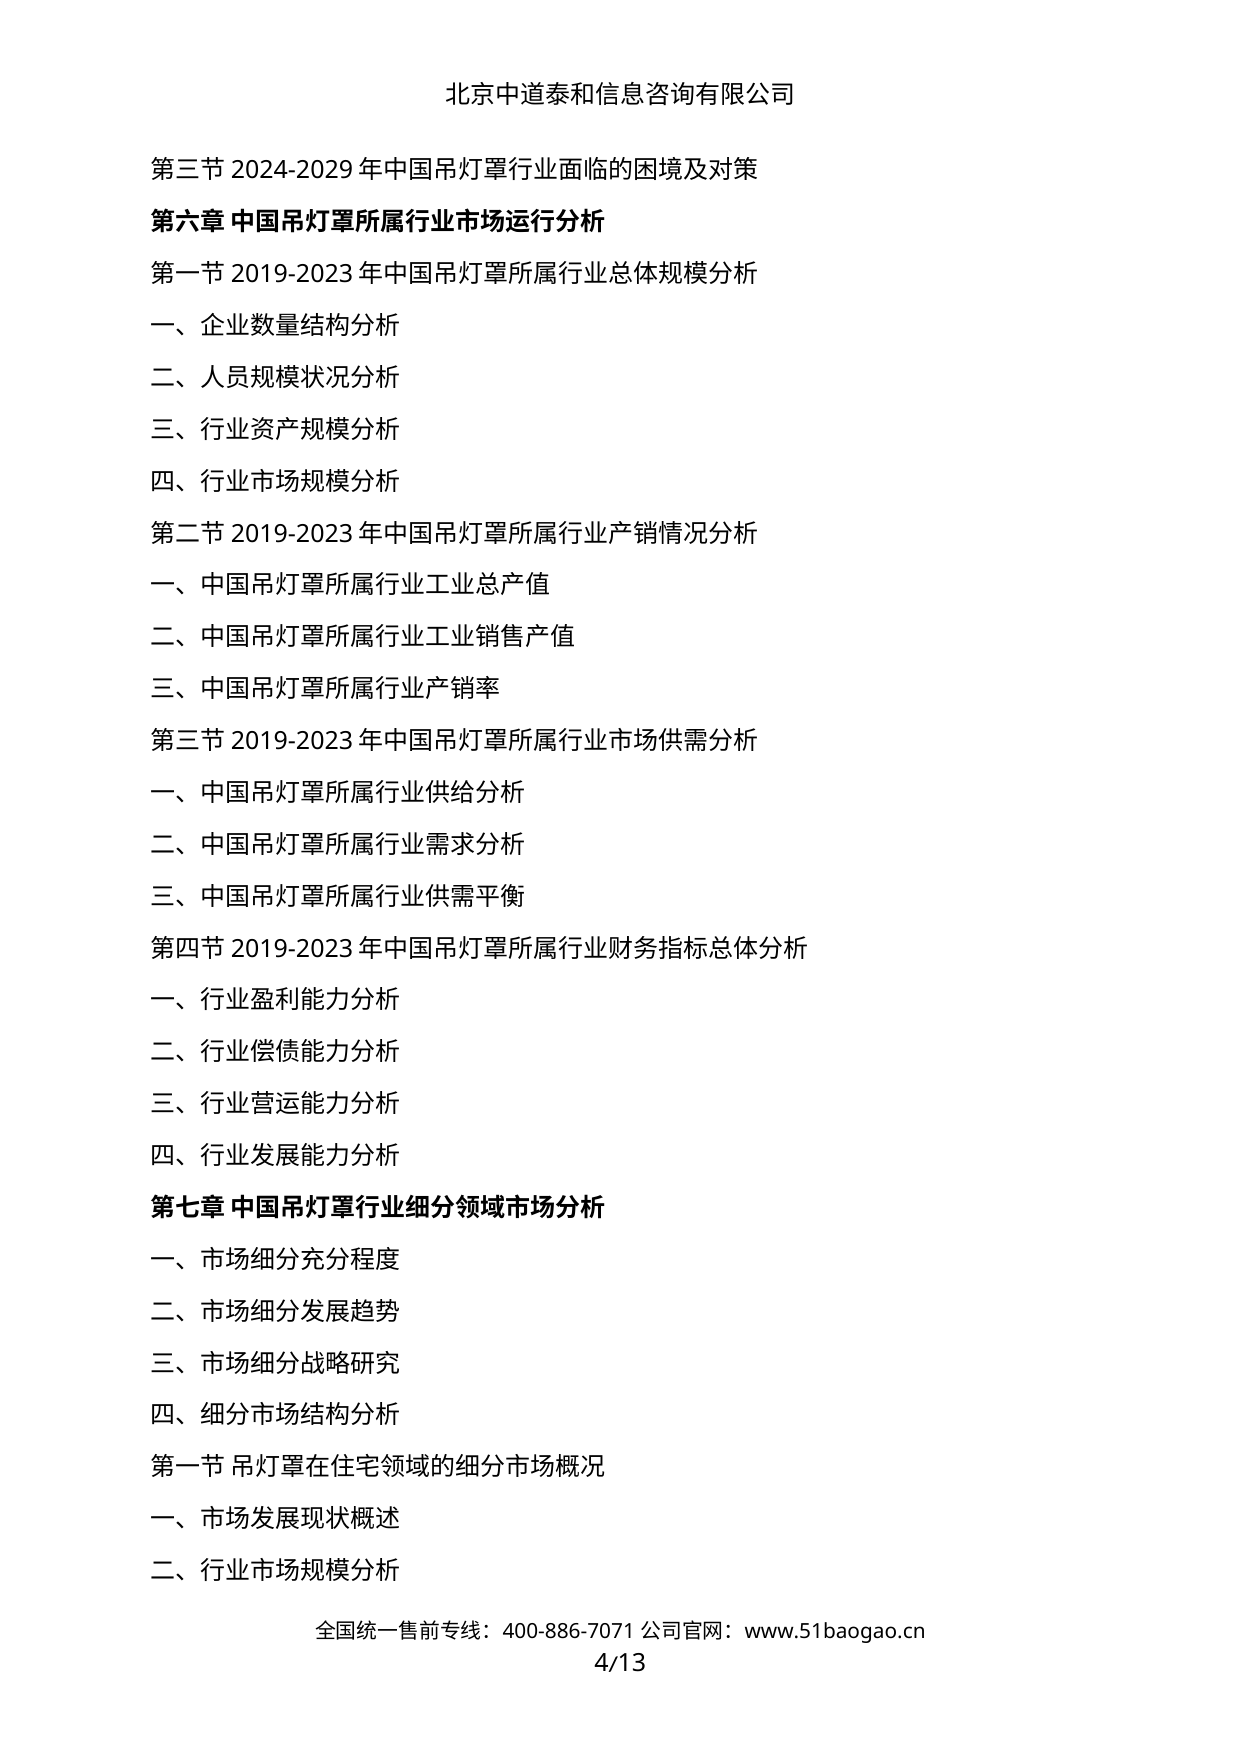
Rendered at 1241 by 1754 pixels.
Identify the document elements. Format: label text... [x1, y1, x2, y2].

text 二、中国吊灯罩所属行业需求分析 [150, 824, 1090, 861]
text 二、行业市场规模分析 [150, 1551, 1090, 1587]
text 二、行业偿债能力分析 [150, 1032, 1090, 1068]
text 第四节 2019-2023年中国吊灯罩所属行业财务指标总体分析 [150, 928, 1090, 964]
text 三、行业营运能力分析 [150, 1084, 1090, 1120]
text 第一节 2019-2023年中国吊灯罩所属行业总体规模分析 [150, 254, 1090, 290]
text 四、细分市场结构分析 [150, 1395, 1090, 1431]
text 四、行业发展能力分析 [150, 1136, 1090, 1172]
text 第三节 2024-2029年中国吊灯罩行业面临的困境及对策 [150, 150, 1090, 186]
text 三、行业资产规模分析 [150, 409, 1090, 446]
text 一、市场细分充分程度 [150, 1239, 1090, 1276]
text 第一节 吊灯罩在住宅领域的细分市场概况 [150, 1447, 1090, 1483]
text 一、企业数量结构分析 [150, 306, 1090, 342]
text 三、中国吊灯罩所属行业供需平衡 [150, 876, 1090, 912]
text 一、市场发展现状概述 [150, 1499, 1090, 1535]
text 一、中国吊灯罩所属行业工业总产值 [150, 565, 1090, 601]
text 二、人员规模状况分析 [150, 357, 1090, 394]
text 一、中国吊灯罩所属行业供给分析 [150, 772, 1090, 809]
text 第七章 中国吊灯罩行业细分领域市场分析 [150, 1187, 1090, 1224]
text 三、中国吊灯罩所属行业产销率 [150, 669, 1090, 705]
text 三、市场细分战略研究 [150, 1343, 1090, 1379]
text 二、中国吊灯罩所属行业工业销售产值 [150, 617, 1090, 653]
text 一、行业盈利能力分析 [150, 980, 1090, 1016]
text 第六章 中国吊灯罩所属行业市场运行分析 [150, 202, 1090, 238]
text 四、行业市场规模分析 [150, 461, 1090, 497]
text 第二节 2019-2023年中国吊灯罩所属行业产销情况分析 [150, 513, 1090, 549]
text 第三节 2019-2023年中国吊灯罩所属行业市场供需分析 [150, 721, 1090, 757]
text 二、市场细分发展趋势 [150, 1291, 1090, 1327]
